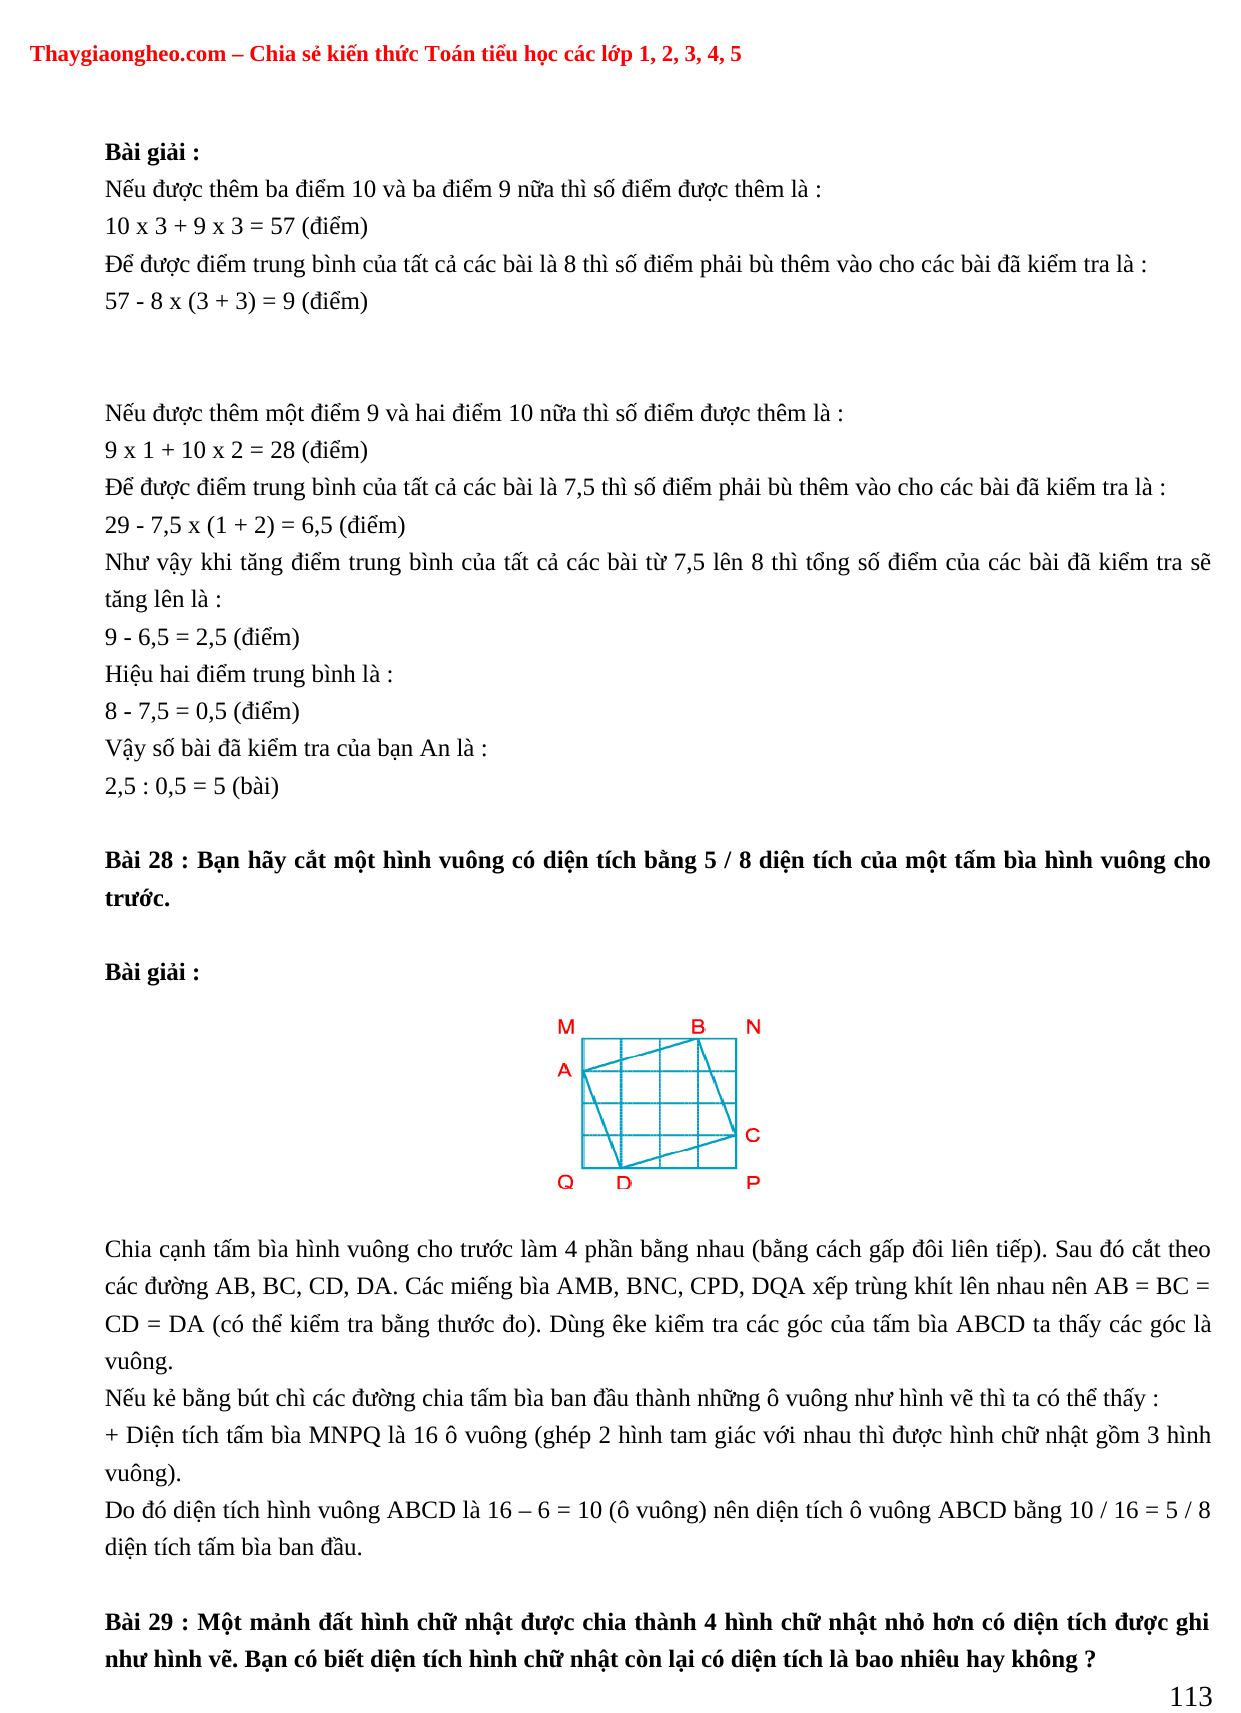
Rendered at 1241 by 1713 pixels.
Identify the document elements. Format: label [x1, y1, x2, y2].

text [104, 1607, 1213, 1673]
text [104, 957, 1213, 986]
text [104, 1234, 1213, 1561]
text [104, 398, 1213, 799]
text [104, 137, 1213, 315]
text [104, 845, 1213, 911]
picture [557, 1019, 761, 1189]
